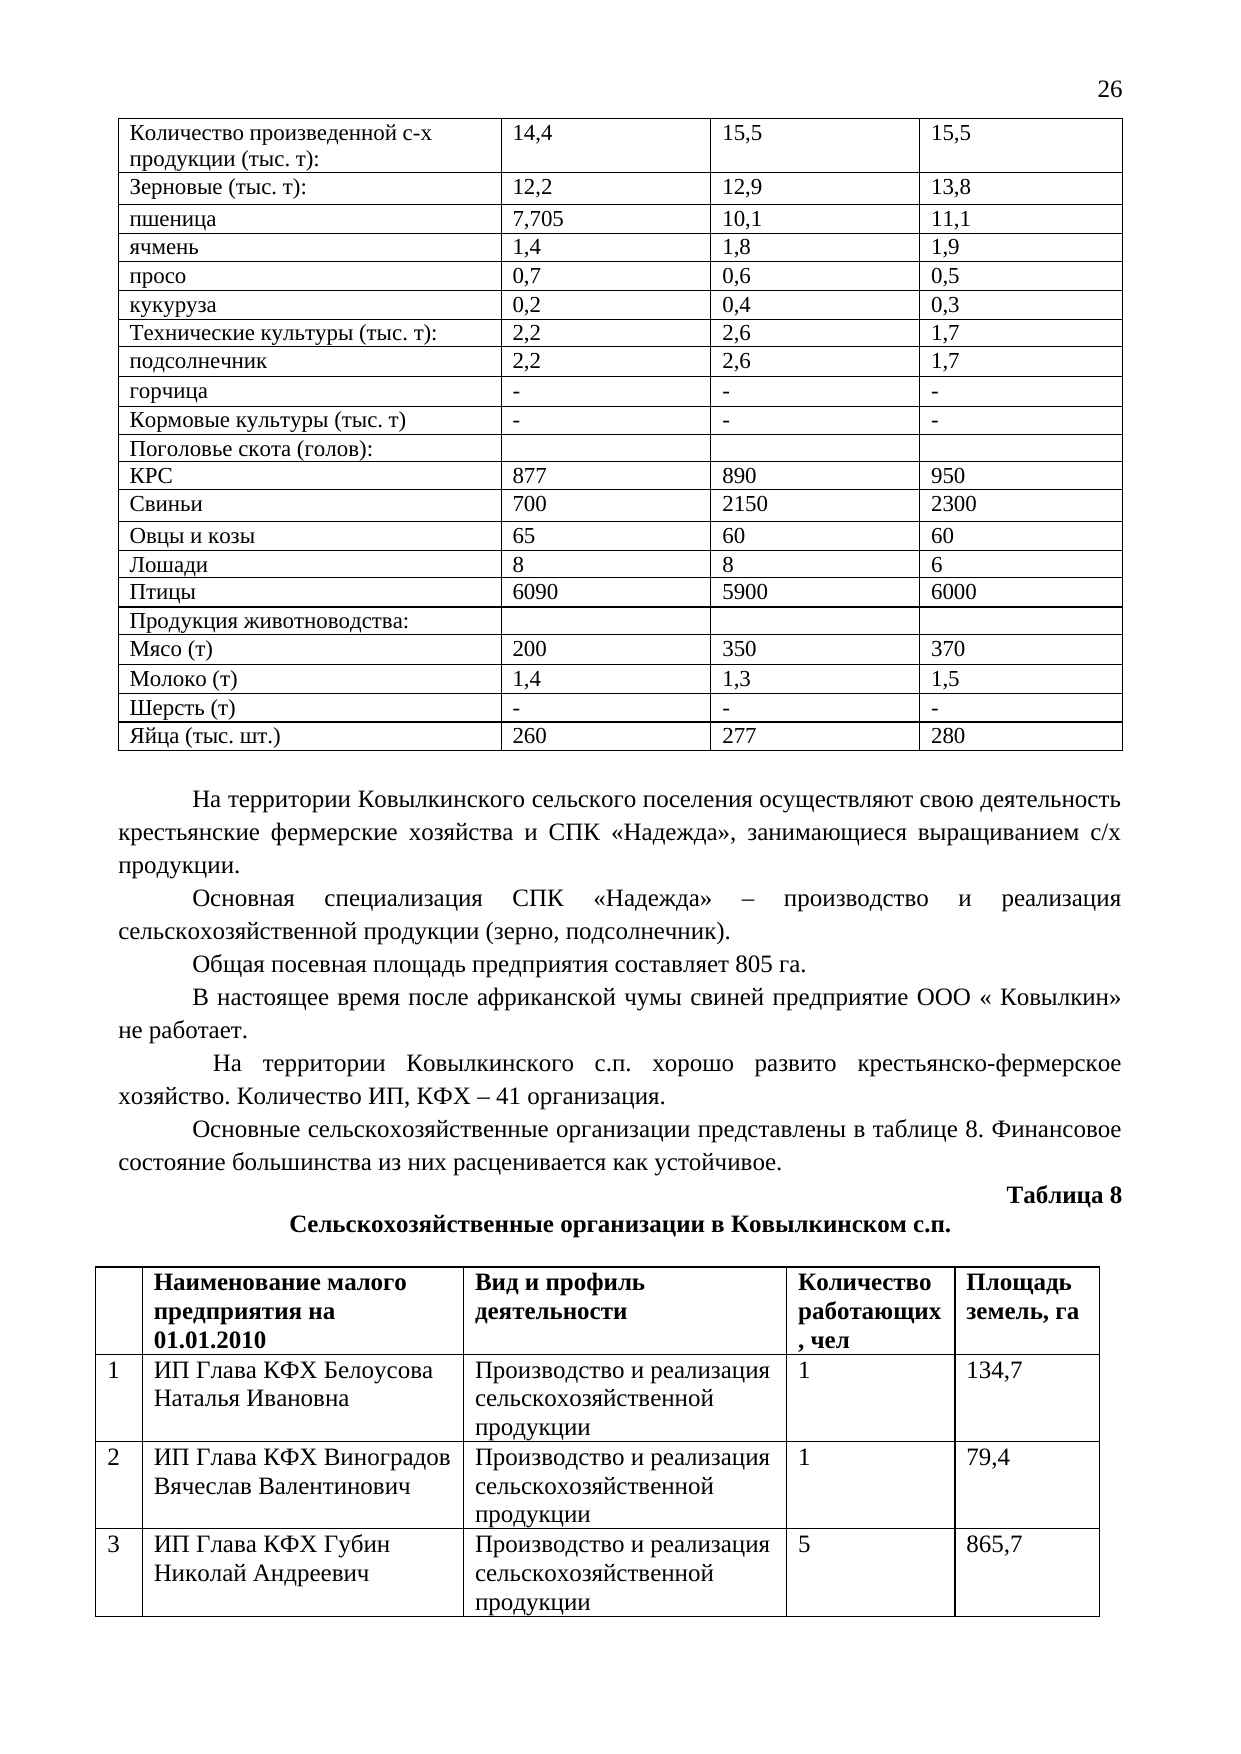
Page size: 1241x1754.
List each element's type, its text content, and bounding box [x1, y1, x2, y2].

table_cell 0,6 [711, 262, 919, 290]
table_cell - [920, 407, 1122, 434]
table_cell 950 [920, 462, 1122, 489]
table_cell [920, 608, 1122, 634]
table_cell Лошади [119, 551, 501, 577]
table_cell [920, 435, 1122, 461]
table_cell ИП Глава КФХ Виноградов Вячеслав Валентинович [143, 1442, 463, 1528]
table_cell 277 [711, 723, 919, 750]
table_cell 1,7 [920, 347, 1122, 376]
table_cell - [711, 407, 919, 434]
table_cell 12,9 [711, 173, 919, 204]
table_cell 8 [502, 551, 710, 577]
table_cell 370 [920, 635, 1122, 664]
table_cell Молоко (т) [119, 665, 501, 693]
table_cell 15,5 [711, 119, 919, 172]
table_cell 2,6 [711, 320, 919, 346]
table_cell Мясо (т) [119, 635, 501, 664]
table_cell 1,4 [502, 665, 710, 693]
table_cell 1,7 [920, 320, 1122, 346]
table_cell Кормовые культуры (тыс. т) [119, 407, 501, 434]
table_cell 1 [96, 1355, 142, 1441]
table_cell 7,705 [502, 205, 710, 232]
text Основная специализация СПК «Надежда» – производство и реализация сельскохозяйственной продукции (зерно, подсолнечник). [118, 883, 1122, 945]
text Сельскохозяйственные организации в Ковылкинском с.п. [118, 1209, 1122, 1238]
table_cell 79,4 [956, 1442, 1099, 1528]
table_cell 700 [502, 490, 710, 521]
table_cell 2150 [711, 490, 919, 521]
table_header Вид и профиль деятельности [464, 1268, 786, 1354]
table_cell просо [119, 262, 501, 290]
table_cell Продукция животноводства: [119, 608, 501, 634]
table_cell кукуруза [119, 291, 501, 318]
table_cell ИП Глава КФХ Губин Николай Андреевич [143, 1529, 463, 1616]
table_cell [711, 435, 919, 461]
table_header Наименование малого предприятия на 01.01.2010 [143, 1268, 463, 1354]
table_cell подсолнечник [119, 347, 501, 376]
table_cell КРС [119, 462, 501, 489]
table_cell ИП Глава КФХ Белоусова Наталья Ивановна [143, 1355, 463, 1441]
table_cell - [711, 694, 919, 721]
table_cell 6090 [502, 578, 710, 606]
table_cell 0,4 [711, 291, 919, 318]
table_cell 134,7 [956, 1355, 1099, 1441]
table_cell - [502, 377, 710, 406]
table_cell 0,5 [920, 262, 1122, 290]
text На территории Ковылкинского сельского поселения осуществляют свою деятельность крестьянские фермерские хозяйства и СПК «Надежда», занимающиеся выращиванием с/х продукции. [118, 784, 1122, 879]
table_cell [711, 608, 919, 634]
table_cell 877 [502, 462, 710, 489]
table_cell 2300 [920, 490, 1122, 521]
table_cell 5900 [711, 578, 919, 606]
table_cell 200 [502, 635, 710, 664]
table_cell 350 [711, 635, 919, 664]
table_header Площадь земель, га [956, 1268, 1099, 1354]
table_cell 2 [96, 1442, 142, 1528]
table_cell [464, 1529, 786, 1616]
table_cell Овцы и козы [119, 522, 501, 549]
table_cell пшеница [119, 205, 501, 232]
table_cell 2,6 [711, 347, 919, 376]
text Основные сельскохозяйственные организации представлены в таблице 8. Финансовое состояние большинства из них расценивается как устойчивое. [118, 1114, 1122, 1176]
table_cell 1,8 [711, 234, 919, 261]
table_cell Свиньи [119, 490, 501, 521]
table_cell Зерновые (тыс. т): [119, 173, 501, 204]
table_cell горчица [119, 377, 501, 406]
table_cell [502, 435, 710, 461]
table_cell 12,2 [502, 173, 710, 204]
table_cell [502, 608, 710, 634]
table_cell - [502, 694, 710, 721]
text Общая посевная площадь предприятия составляет 805 га. [118, 949, 1122, 978]
table_cell 260 [502, 723, 710, 750]
table_cell 890 [711, 462, 919, 489]
table_cell Яйца (тыс. шт.) [119, 723, 501, 750]
table_cell 14,4 [502, 119, 710, 172]
table_cell 0,2 [502, 291, 710, 318]
table_cell 6 [920, 551, 1122, 577]
table_cell ячмень [119, 234, 501, 261]
table_cell 11,1 [920, 205, 1122, 232]
table_cell 1,3 [711, 665, 919, 693]
table_cell 3 [96, 1529, 142, 1616]
table_header Количество работающих, чел [787, 1268, 954, 1354]
table_cell 1,9 [920, 234, 1122, 261]
table_cell 60 [920, 522, 1122, 549]
table_cell 60 [711, 522, 919, 549]
table_cell 1 [787, 1355, 954, 1441]
text На территории Ковылкинского с.п. хорошо развито крестьянско-фермерское хозяйство. Количество ИП, КФХ – 41 организация. [118, 1048, 1122, 1110]
table_cell 1 [787, 1442, 954, 1528]
table_cell 13,8 [920, 173, 1122, 204]
table_cell - [920, 377, 1122, 406]
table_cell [464, 1442, 786, 1528]
table_cell 2,2 [502, 320, 710, 346]
table_cell 1,4 [502, 234, 710, 261]
table_cell 1,5 [920, 665, 1122, 693]
table_cell 865,7 [956, 1529, 1099, 1616]
table_cell - [502, 407, 710, 434]
table_cell Шерсть (т) [119, 694, 501, 721]
table_cell Технические культуры (тыс. т): [119, 320, 501, 346]
table_cell Поголовье скота (голов): [119, 435, 501, 461]
table_cell 0,7 [502, 262, 710, 290]
table_cell 5 [787, 1529, 954, 1616]
table_cell Птицы [119, 578, 501, 606]
table_cell 6000 [920, 578, 1122, 606]
table_cell 0,3 [920, 291, 1122, 318]
table_cell Количество произведенной с-х продукции (тыс. т): [119, 119, 501, 172]
text В настоящее время после африканской чумы свиней предприятие ООО « Ковылкин» не работает. [118, 982, 1122, 1044]
table_cell 280 [920, 723, 1122, 750]
table_cell 2,2 [502, 347, 710, 376]
table_cell - [711, 377, 919, 406]
table_cell - [920, 694, 1122, 721]
table_cell 10,1 [711, 205, 919, 232]
table_cell 65 [502, 522, 710, 549]
table_cell Производство и реализация сельскохозяйственной продукции [464, 1355, 786, 1441]
table_header [96, 1268, 142, 1354]
table_cell 15,5 [920, 119, 1122, 172]
table_cell 8 [711, 551, 919, 577]
text Таблица 8 [118, 1180, 1122, 1209]
